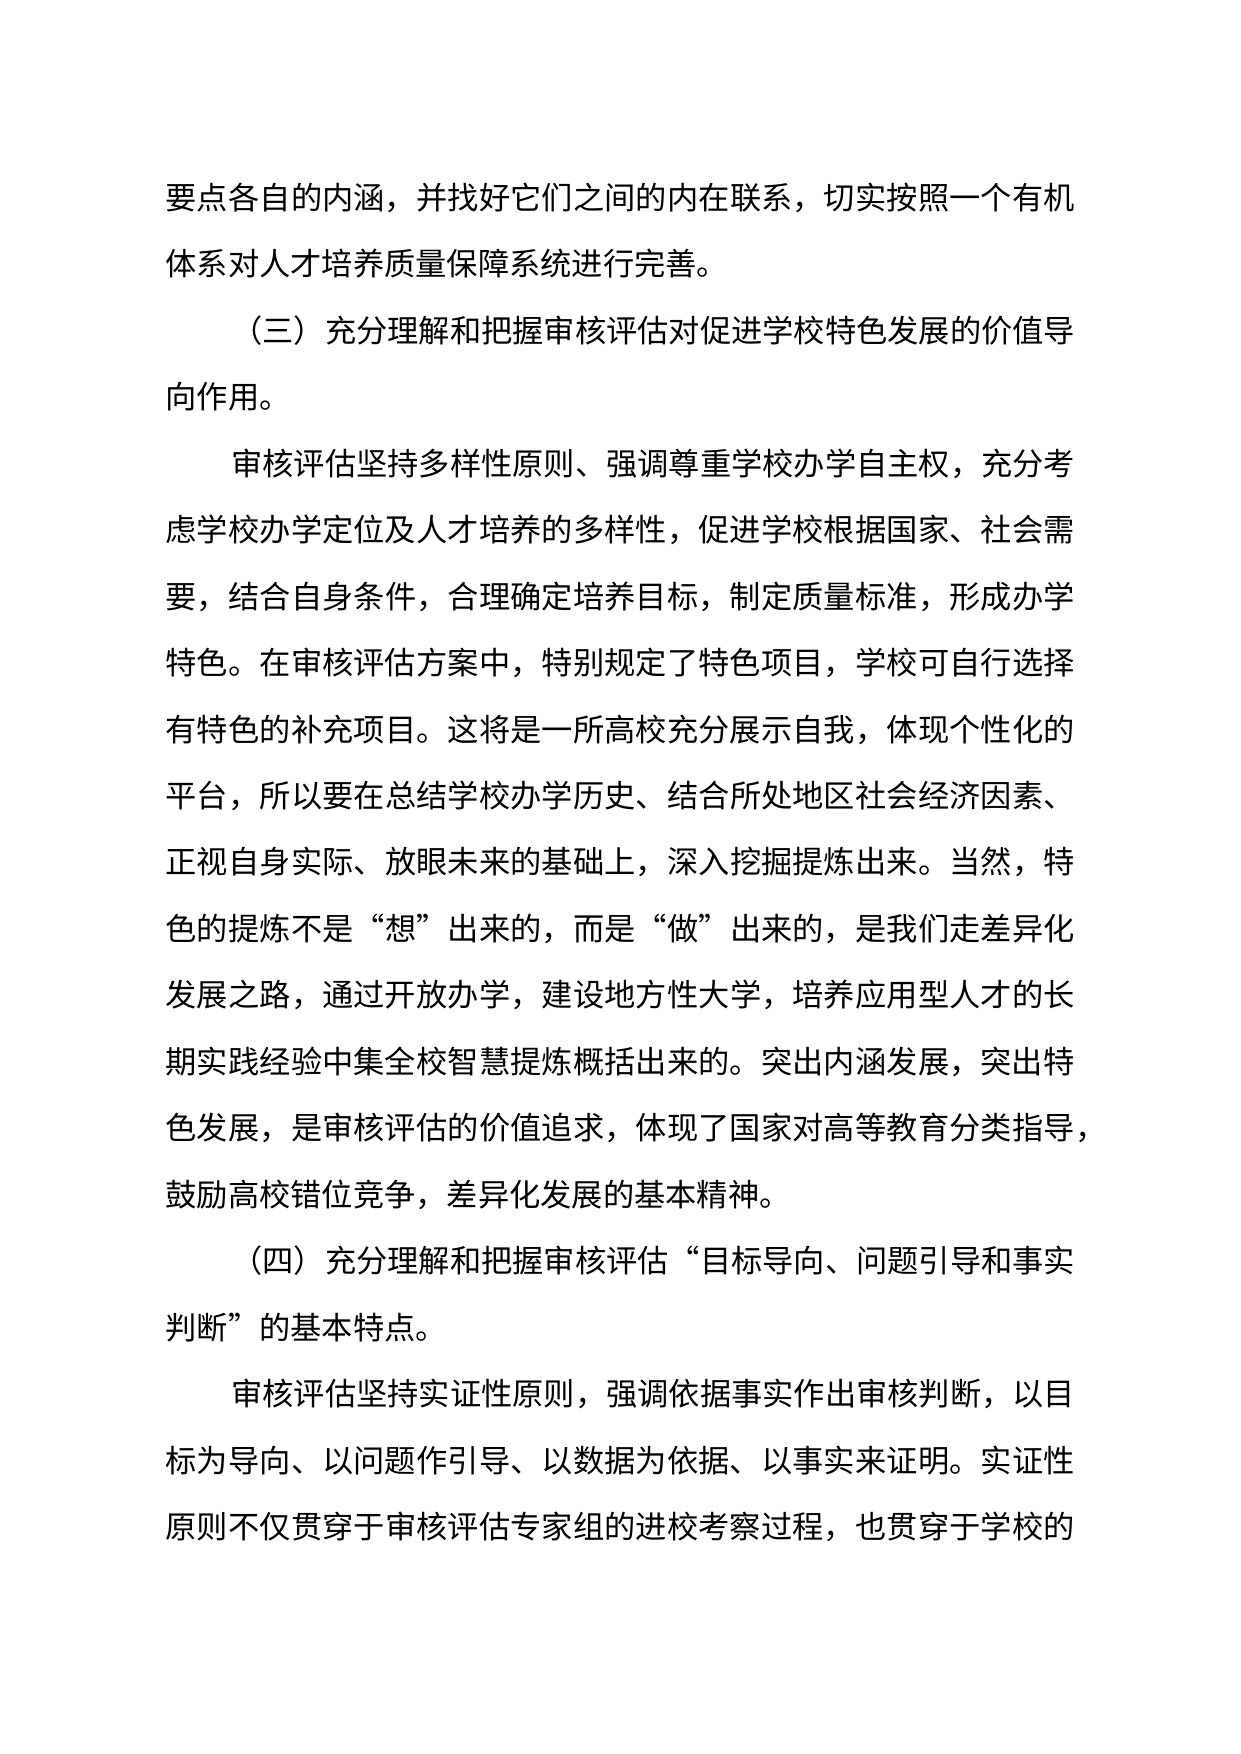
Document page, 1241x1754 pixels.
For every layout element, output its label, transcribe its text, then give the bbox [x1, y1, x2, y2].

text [165, 1359, 1075, 1558]
text （三）充分理解和把握审核评估对促进学校特色发展的价值导向作用。 [165, 295, 1075, 428]
text （四）充分理解和把握审核评估“目标导向、问题引导和事实判断”的基本特点。 [165, 1226, 1075, 1359]
text 审核评估坚持多样性原则、强调尊重学校办学自主权，充分考虑学校办学定位及人才培养的多样性，促进学校根据国家、社会需要，结合自身条件，合理确定培养目标，制定质量标准，形成办学特色。在审核评估方案中，特别规定了特色项目，学校可自行选择有特色的补充项目。这将是一所高校充分展示自我，体现个性化的平台，所以要在总结学校办学历史、结合所处地区社会经济因素、正视自身实际、放眼未来的基础上，深入挖掘提炼出来。当然，特色的提炼不是“想”出来的，而是“做”出来的，是我们走差异化发展之路，通过开放办学，建设地方性大学，培养应用型人才的长期实践经验中集全校智慧提炼概括出来的。突出内涵发展，突出特色发展，是审核评估的价值追求，体现了国家对高等教育分类指导，鼓励高校错位竞争，差异化发展的基本精神。 [165, 428, 1075, 1226]
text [165, 162, 1075, 295]
